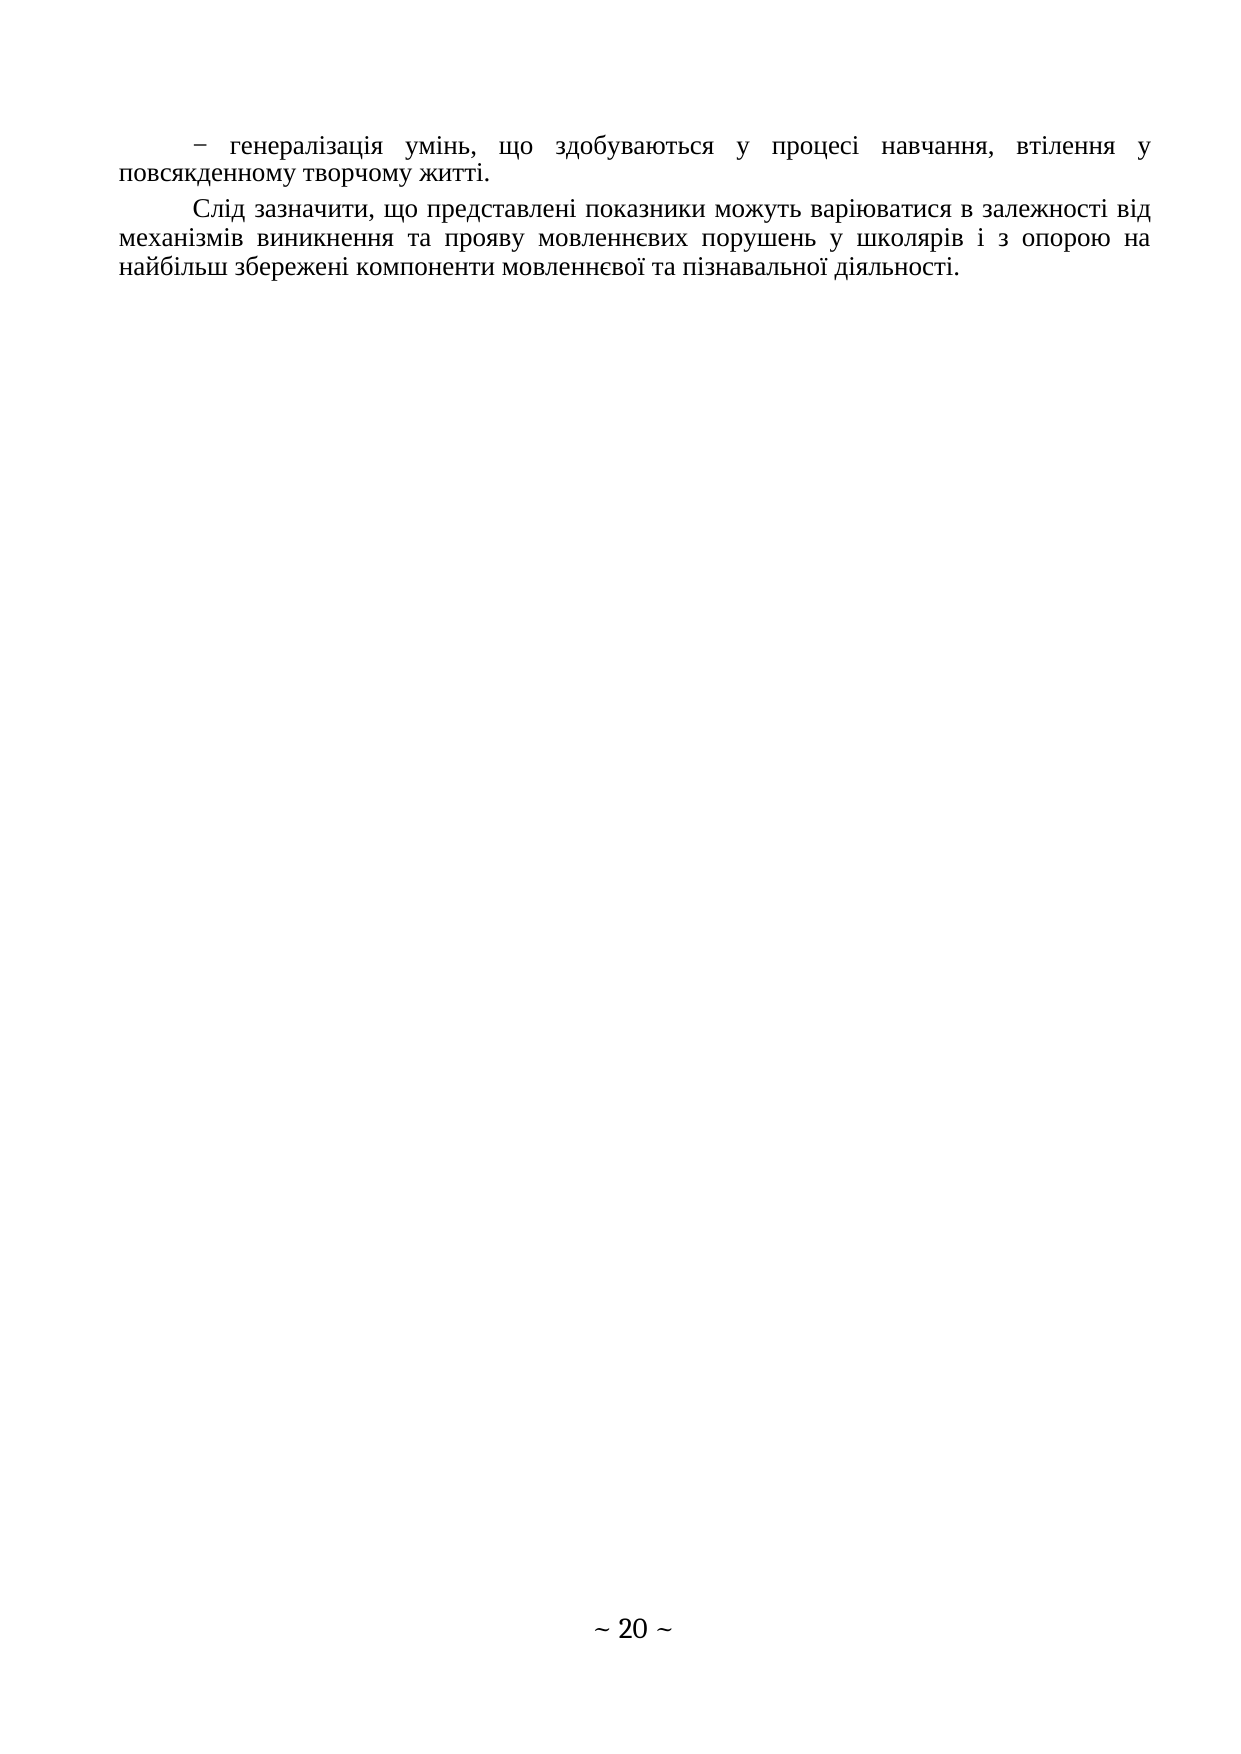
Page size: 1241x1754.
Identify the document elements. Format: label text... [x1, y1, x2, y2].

text Слід зазначити, що представлені показники можуть варіюватися в залежності від механізмів виникнення та прояву мовленнєвих порушень у школярів і з опорою на найбільш збережені компоненти мовленнєвої та пізнавальної діяльності. [119, 194, 1153, 281]
text ~ 20 ~ [592, 1612, 1153, 1645]
text − генералізація умінь, що здобуваються у процесі навчання, втілення у повсякденному творчому житті. [119, 133, 1153, 188]
